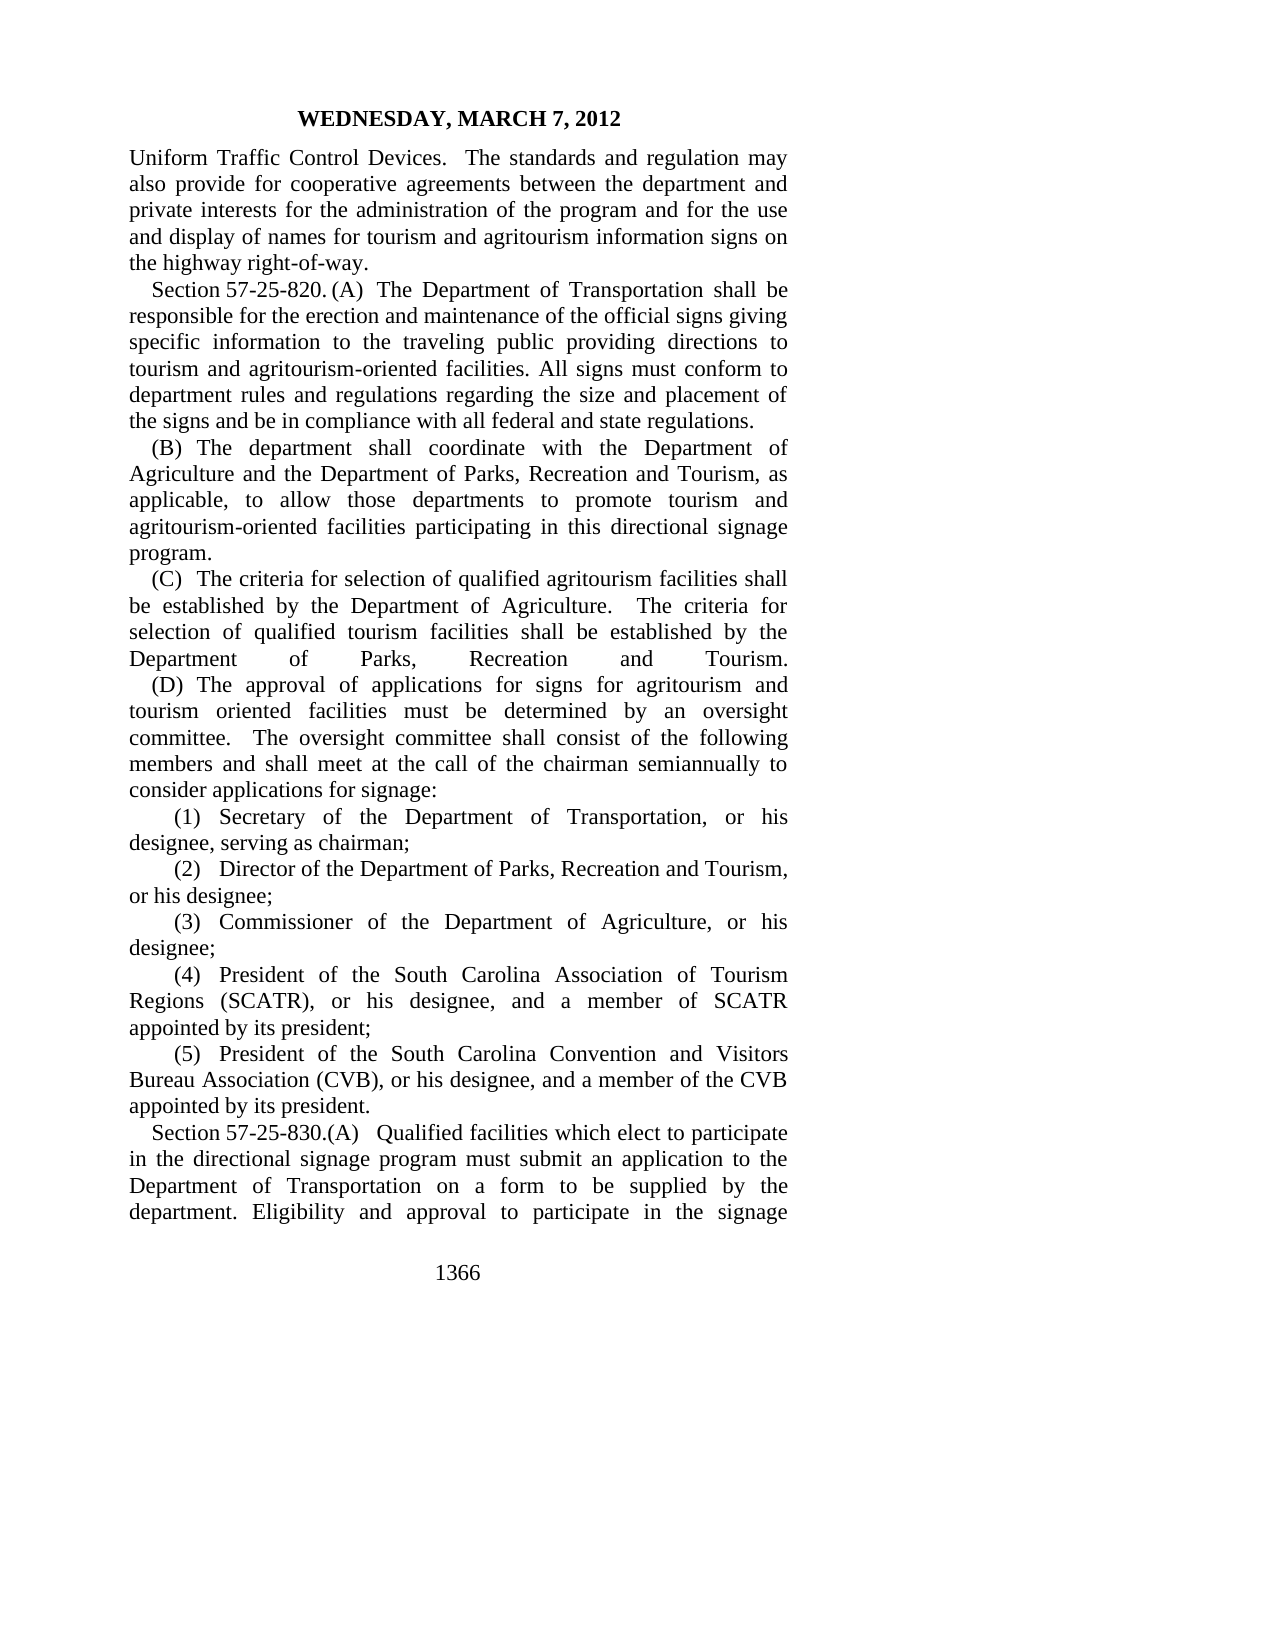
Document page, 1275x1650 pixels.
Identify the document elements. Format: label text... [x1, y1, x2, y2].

text (4) President of the South Carolina Association of Tourism Regions (SCATR), or his designee, and a member of SCATR appointed by its president; [129, 961, 789, 1040]
text (B) The department shall coordinate with the Department of Agriculture and the Department of Parks, Recreation and Tourism, as applicable, to allow those departments to promote tourism and agritourism-oriented facilities participating in this directional signage program. [129, 434, 789, 566]
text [129, 144, 789, 276]
text (2) Director of the Department of Parks, Recreation and Tourism, or his designee; [129, 855, 789, 908]
text (1) Secretary of the Department of Transportation, or his designee, serving as chairman; [129, 803, 789, 855]
text (5) President of the South Carolina Convention and Visitors Bureau Association (CVB), or his designee, and a member of the CVB appointed by its president. [129, 1040, 789, 1119]
text (3) Commissioner of the Department of Agriculture, or his designee; [129, 908, 789, 961]
text (C) The criteria for selection of qualified agritourism facilities shall be established by the Department of Agriculture. The criteria for selection of qualified tourism facilities shall be established by the Department of Parks, Recreation and Tourism. (D) The approval of applications for signs for agritourism and tourism oriented facilities must be determined by an oversight committee. The oversight committee shall consist of the following members and shall meet at the call of the chairman semiannually to consider applications for signage: [129, 566, 789, 803]
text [129, 1119, 789, 1224]
text Section 57-25-820. (A) The Department of Transportation shall be responsible for the erection and maintenance of the official signs giving specific information to the traveling public providing directions to tourism and agritourism-oriented facilities. All signs must conform to department rules and regulations regarding the size and placement of the signs and be in compliance with all federal and state regulations. [129, 276, 789, 434]
